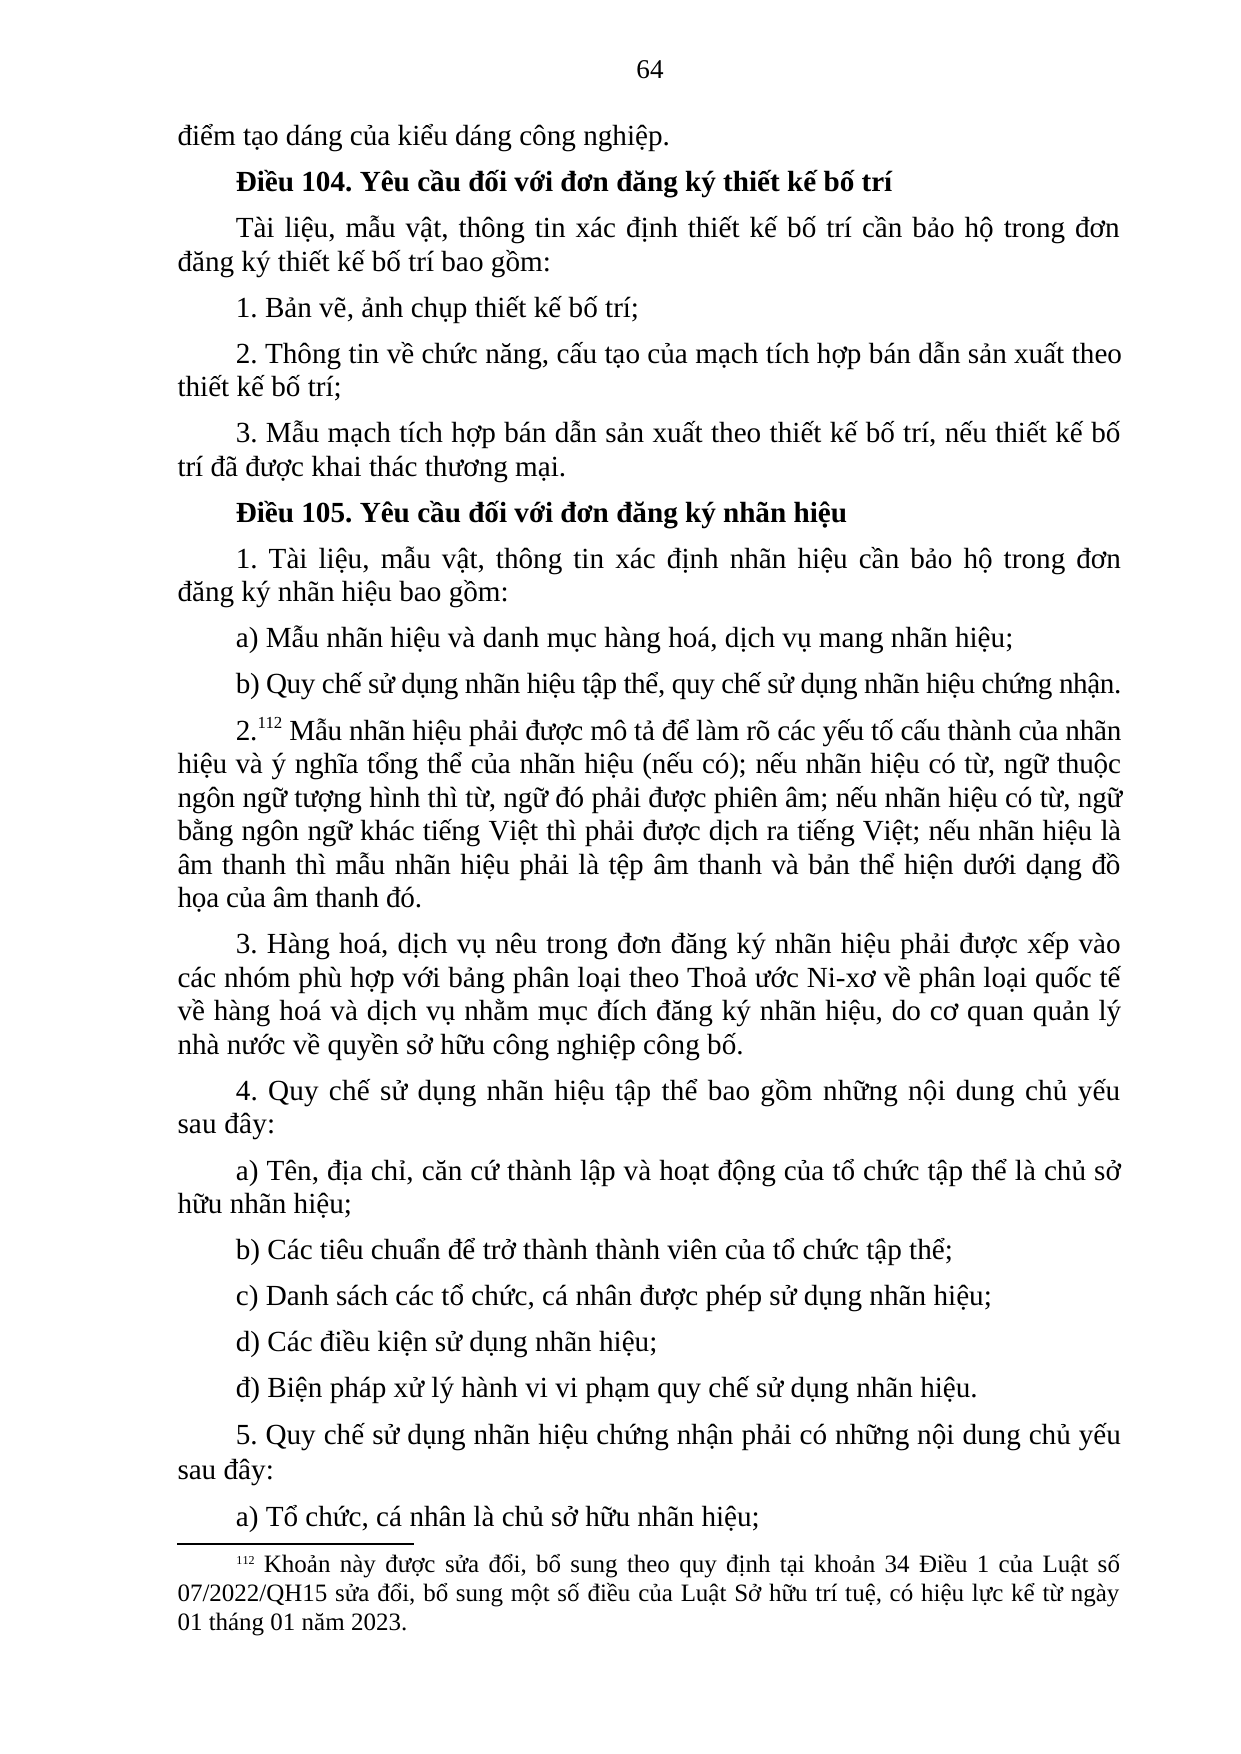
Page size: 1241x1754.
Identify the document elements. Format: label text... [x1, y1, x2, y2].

text 4. Quy chế sử dụng nhãn hiệu tập thể bao gồm những nội dung chủ yếu sau đây: [177, 1073, 1122, 1140]
text Tài liệu, mẫu vật, thông tin xác định thiết kế bố trí cần bảo hộ trong đơn đăng ký thiết kế bố trí bao gồm: [177, 210, 1122, 277]
text Điều 105. Yêu cầu đối với đơn đăng ký nhãn hiệu [177, 495, 1122, 528]
text 3. Mẫu mạch tích hợp bán dẫn sản xuất theo thiết kế bố trí, nếu thiết kế bố trí đã được khai thác thương mại. [177, 415, 1122, 482]
text a) Tên, địa chỉ, căn cứ thành lập và hoạt động của tổ chức tập thể là chủ sở hữu nhãn hiệu; [177, 1153, 1122, 1220]
text 2. Mẫu nhãn hiệu phải được mô tả để làm rõ các yếu tố cấu thành của nhãn hiệu và ý nghĩa tổng thể của nhãn hiệu (nếu có); nếu nhãn hiệu có từ, ngữ thuộc ngôn ngữ tượng hình thì từ, ngữ đó phải được phiên âm; nếu nhãn hiệu có từ, ngữ bằng ngôn ngữ khác tiếng Việt thì phải được dịch ra tiếng Việt; nếu nhãn hiệu là âm thanh thì mẫu nhãn hiệu phải là tệp âm thanh và bản thể hiện dưới dạng đồ họa của âm thanh đó. [177, 713, 1122, 914]
text c) Danh sách các tổ chức, cá nhân được phép sử dụng nhãn hiệu; [177, 1278, 1122, 1312]
text 1. Bản vẽ, ảnh chụp thiết kế bố trí; [177, 290, 1122, 323]
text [177, 118, 1122, 152]
text b) Các tiêu chuẩn để trở thành thành viên của tổ chức tập thể; [177, 1232, 1122, 1266]
text a) Mẫu nhãn hiệu và danh mục hàng hoá, dịch vụ mang nhãn hiệu; [177, 621, 1122, 654]
text d) Các điều kiện sử dụng nhãn hiệu; [177, 1324, 1122, 1358]
text 1. Tài liệu, mẫu vật, thông tin xác định nhãn hiệu cần bảo hộ trong đơn đăng ký nhãn hiệu bao gồm: [177, 541, 1122, 608]
text 5. Quy chế sử dụng nhãn hiệu chứng nhận phải có những nội dung chủ yếu sau đây: [177, 1417, 1122, 1486]
text Điều 104. Yêu cầu đối với đơn đăng ký thiết kế bố trí [177, 164, 1122, 198]
text 3. Hàng hoá, dịch vụ nêu trong đơn đăng ký nhãn hiệu phải được xếp vào các nhóm phù hợp với bảng phân loại theo Thoả ước Ni-xơ về phân loại quốc tế về hàng hoá và dịch vụ nhằm mục đích đăng ký nhãn hiệu, do cơ quan quản lý nhà nước về quyền sở hữu công nghiệp công bố. [177, 926, 1122, 1061]
text 2. Thông tin về chức năng, cấu tạo của mạch tích hợp bán dẫn sản xuất theo thiết kế bố trí; [177, 336, 1122, 403]
text đ) Biện pháp xử lý hành vi vi phạm quy chế sử dụng nhãn hiệu. [177, 1370, 1122, 1405]
text b) Quy chế sử dụng nhãn hiệu tập thể, quy chế sử dụng nhãn hiệu chứng nhận. [177, 667, 1122, 700]
text a) Tổ chức, cá nhân là chủ sở hữu nhãn hiệu; [177, 1498, 1122, 1533]
